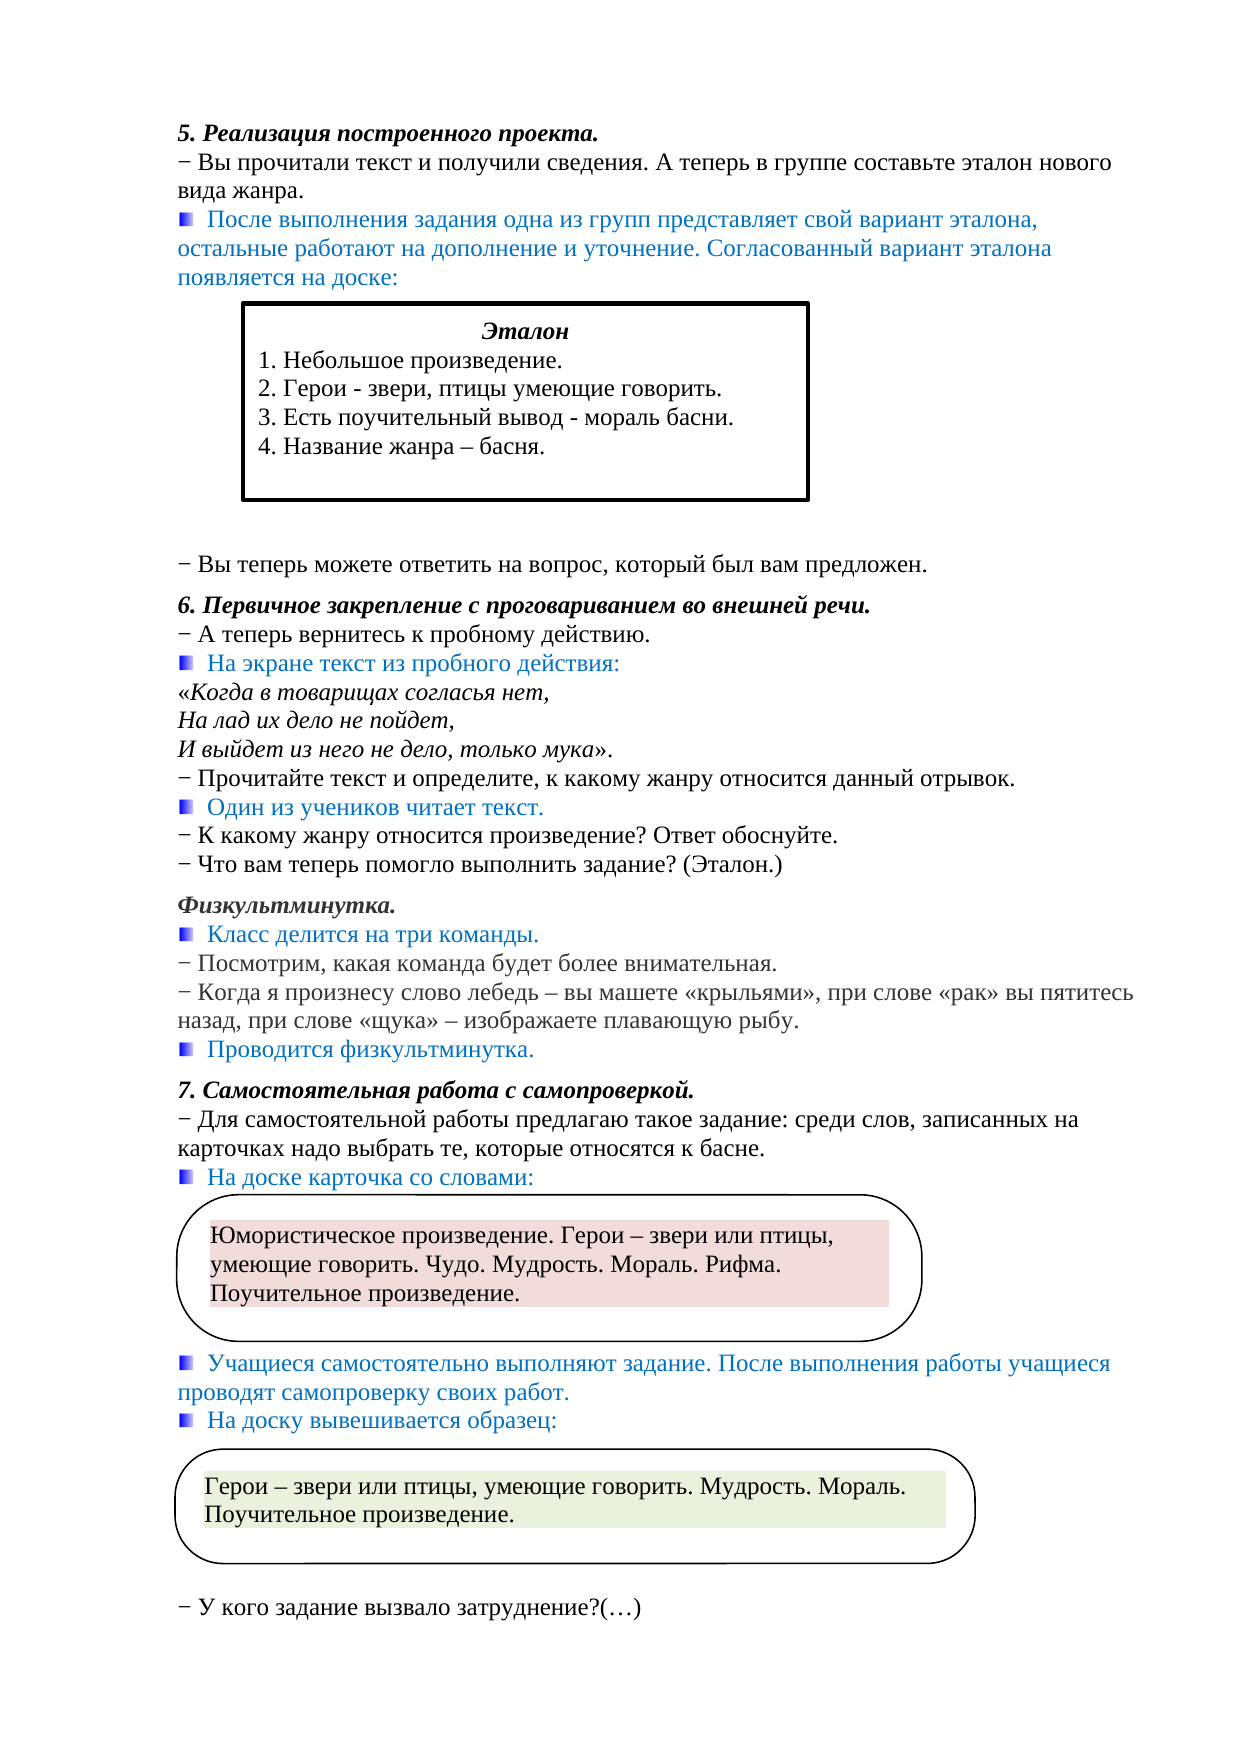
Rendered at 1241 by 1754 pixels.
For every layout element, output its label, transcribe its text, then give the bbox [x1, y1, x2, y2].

text И выйдет из него не дело, только мука». [177, 734, 1152, 763]
picture [178, 654, 195, 672]
picture [178, 1412, 195, 1429]
list На доске карточка со словами: [177, 1162, 1152, 1191]
list На экране текст из пробного действия: [177, 648, 1152, 677]
picture [178, 211, 195, 228]
text 6. Первичное закрепление с проговариванием во внешней речи. [177, 591, 1152, 619]
text 5. Реализация построенного проекта. [177, 118, 1152, 147]
picture [178, 798, 195, 816]
text − Посмотрим, какая команда будет более внимательная. [177, 948, 1152, 977]
text − К какому жанру относится произведение? Ответ обоснуйте. [177, 821, 1152, 849]
picture [178, 926, 195, 943]
text − Для самостоятельной работы предлагаю такое задание: среди слов, записанных на карточках надо выбрать те, которые относятся к басне. [177, 1104, 1152, 1162]
picture [178, 1168, 195, 1186]
text 7. Самостоятельная работа с самопроверкой. [177, 1076, 1152, 1104]
picture [178, 1041, 195, 1058]
list Один из учеников читает текст. [177, 792, 1152, 821]
text − Что вам теперь помогло выполнить задание? (Эталон.) [177, 849, 1152, 878]
text − Вы прочитали текст и получили сведения. А теперь в группе составьте эталон нового вида жанра. [177, 147, 1152, 204]
list На доску вывешивается образец: [177, 1406, 1152, 1434]
text − Когда я произнесу слово лебедь – вы машете «крыльями», при слове «рак» вы пятитесь назад, при слове «щука» – изображаете плавающую рыбу. [177, 977, 1152, 1034]
text − У кого задание вызвало затруднение?(…) [177, 1592, 1152, 1621]
text Физкультминутка. [177, 891, 1152, 919]
list Учащиеся самостоятельно выполняют задание. После выполнения работы учащиеся проводят самопроверку своих работ. [177, 1348, 1152, 1406]
list Проводится физкультминутка. [177, 1034, 1152, 1063]
text − Вы теперь можете ответить на вопрос, который был вам предложен. [177, 549, 1152, 578]
picture [178, 1354, 195, 1372]
text − Прочитайте текст и определите, к какому жанру относится данный отрывок. [177, 763, 1152, 792]
list Класс делится на три команды. [177, 919, 1152, 948]
text − А теперь вернитесь к пробному действию. [177, 619, 1152, 648]
list После выполнения задания одна из групп представляет свой вариант эталона, остальные работают на дополнение и уточнение. Согласованный вариант эталона появляется на доске: [177, 204, 1152, 291]
text На лад их дело не пойдет, [177, 706, 1152, 734]
text «Когда в товарищах согласья нет, [177, 677, 1152, 706]
